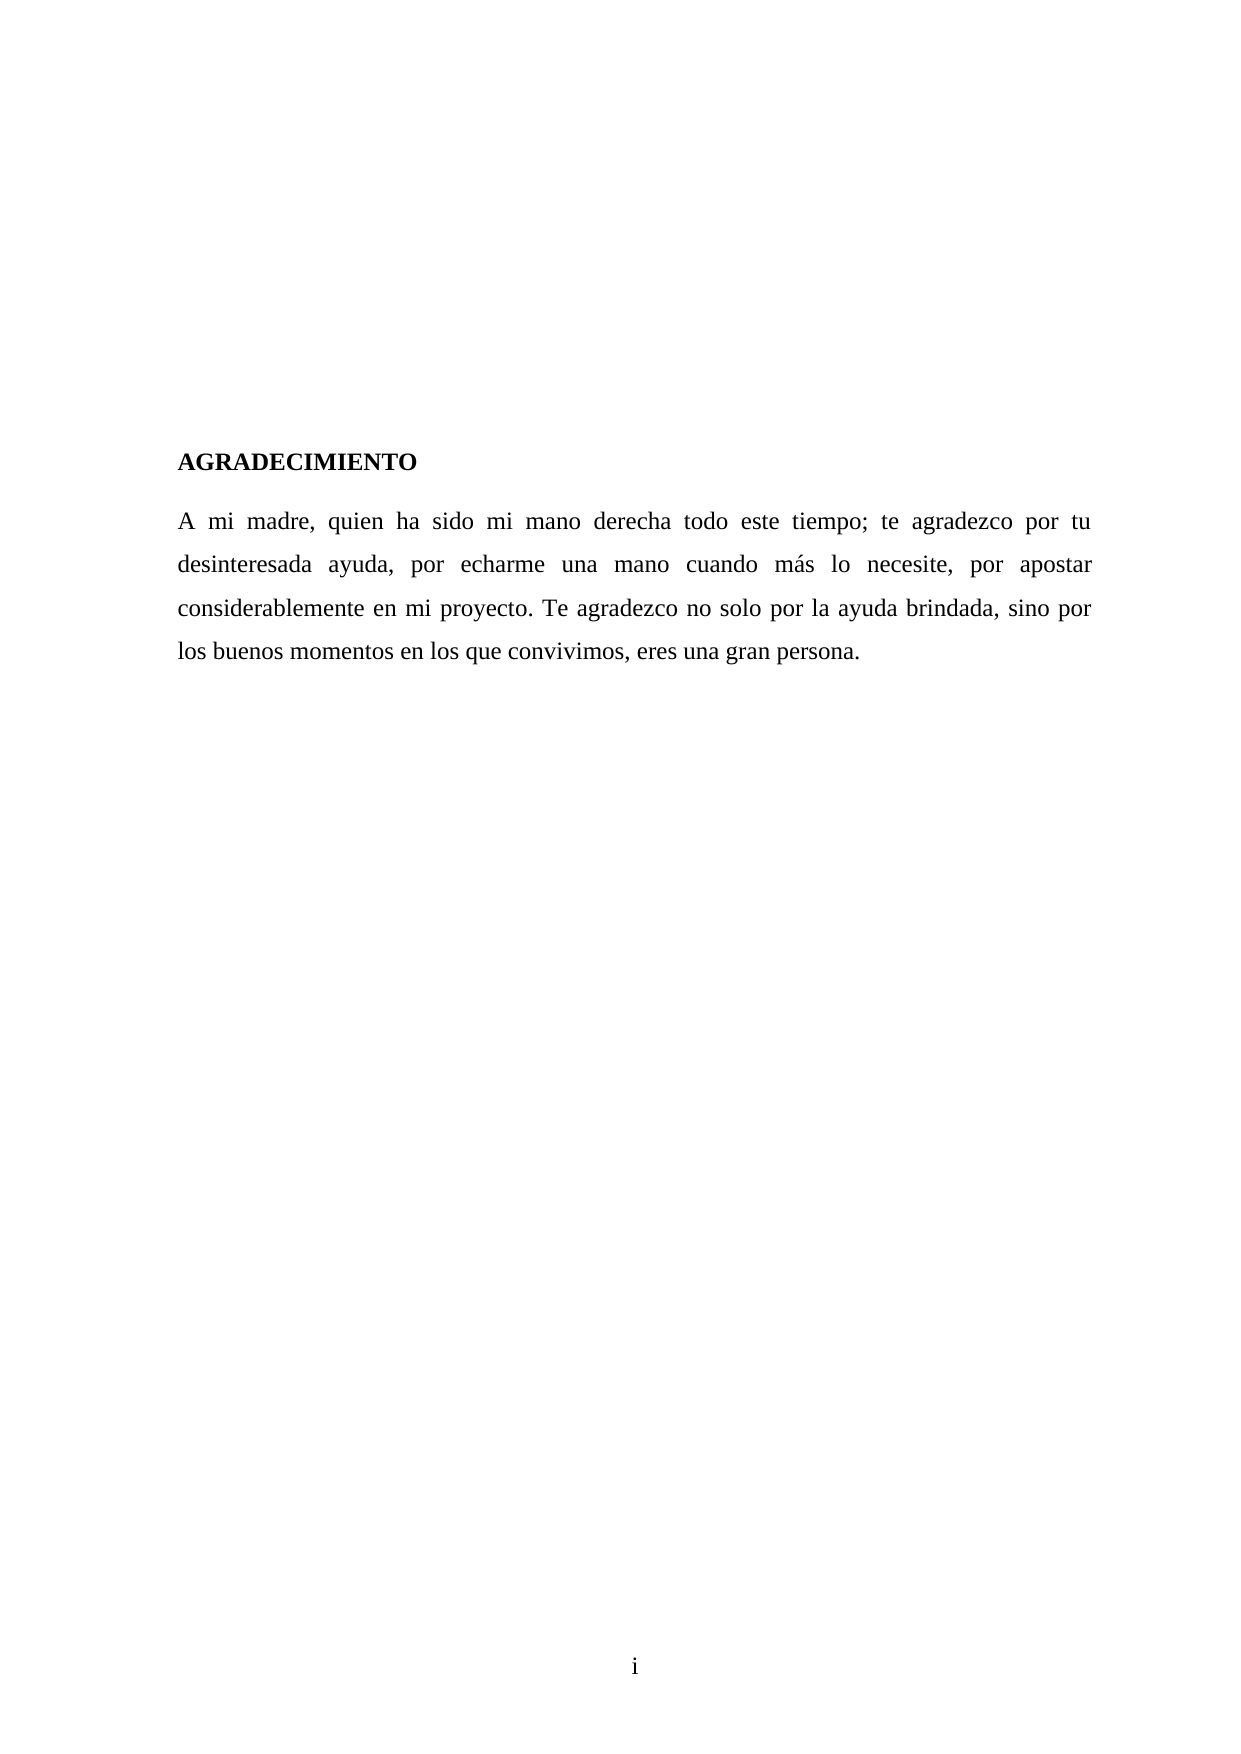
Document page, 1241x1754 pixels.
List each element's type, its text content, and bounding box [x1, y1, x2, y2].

text AGRADECIMIENTO [177, 447, 1092, 475]
text A mi madre, quien ha sido mi mano derecha todo este tiempo; te agradezco por tu desinteresada ayuda, por echarme una mano cuando más lo necesite, por apostar considerablemente en mi proyecto. Te agradezco no solo por la ayuda brindada, sino por los buenos momentos en los que convivimos, eres una gran persona. [177, 506, 1092, 664]
